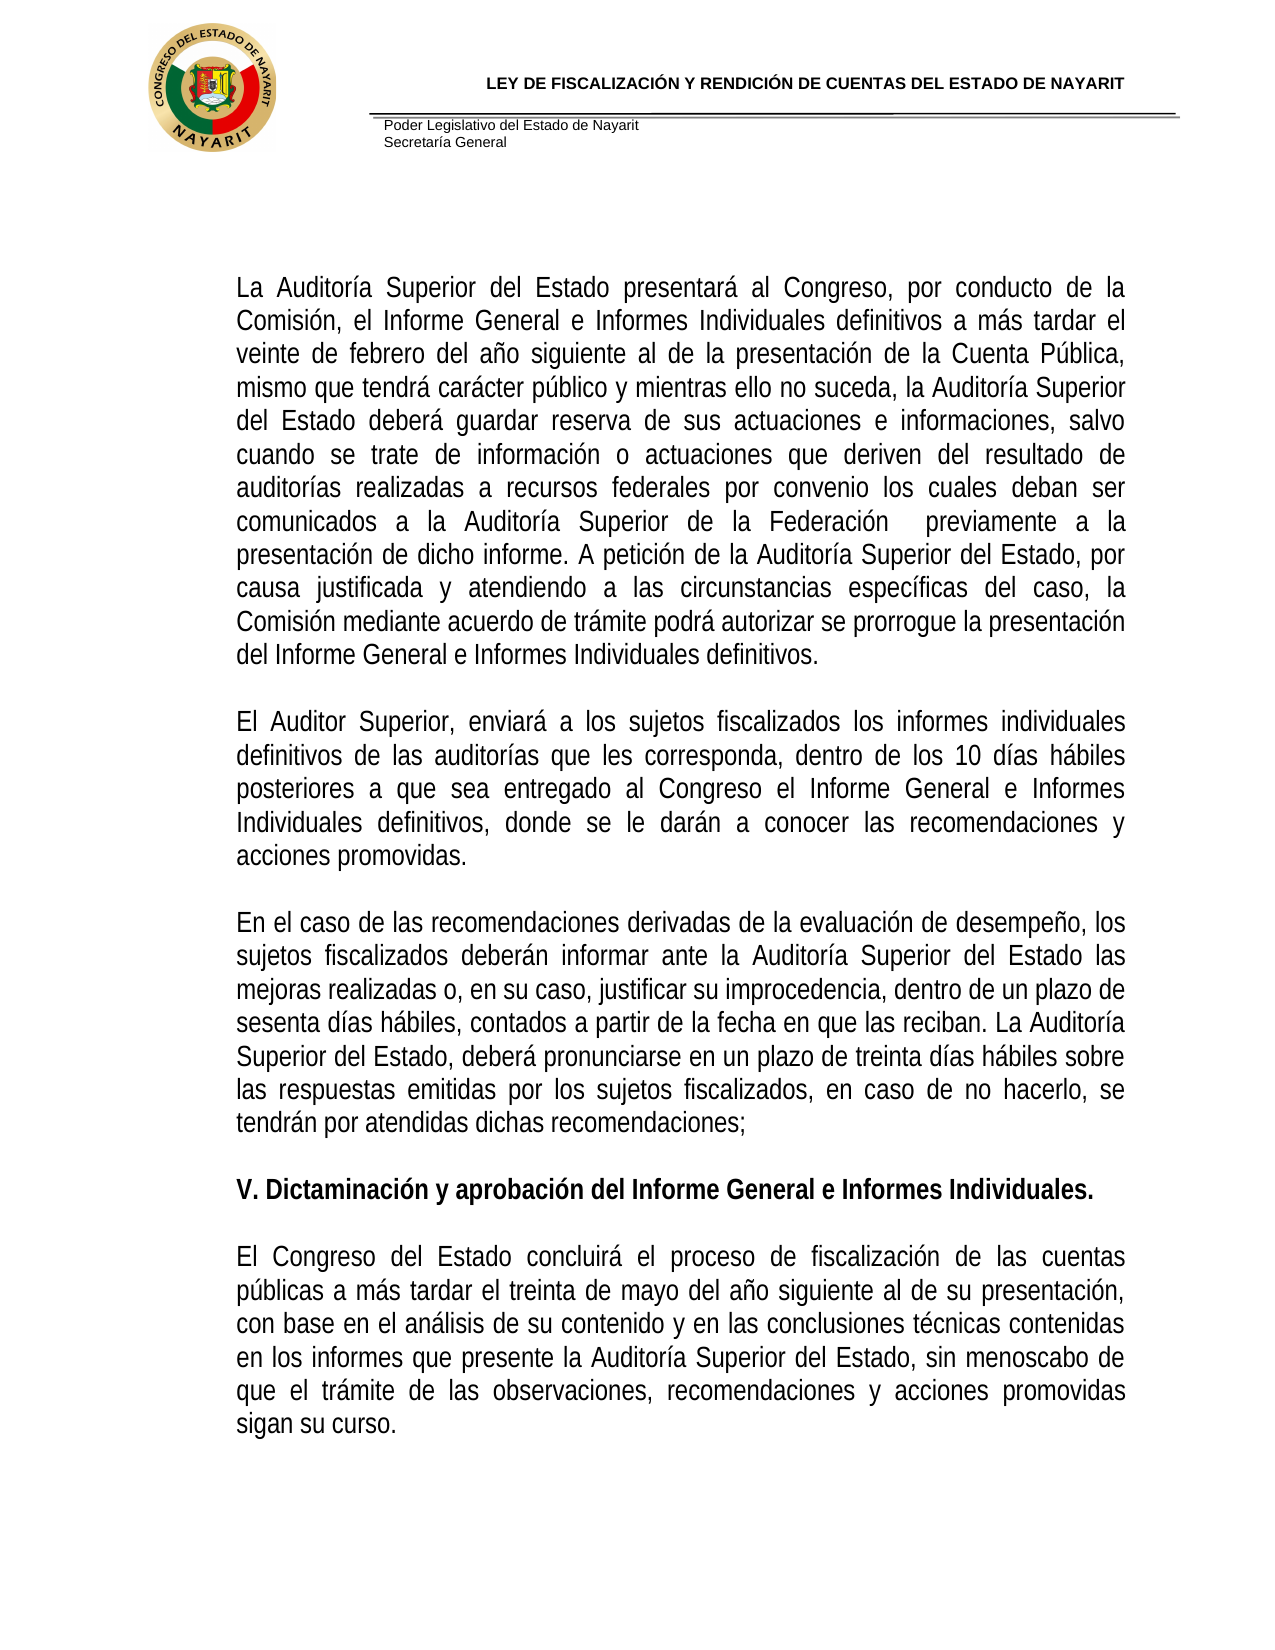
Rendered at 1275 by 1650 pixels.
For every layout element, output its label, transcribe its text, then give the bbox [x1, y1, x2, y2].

text El Auditor Superior, enviará a los sujetos fiscalizados los informes individuales definitivos de las auditorías que les corresponda, dentro de los 10 días hábiles posteriores a que sea entregado al Congreso el Informe General e Informes Individuales definitivos, donde se le darán a conocer las recomendaciones y acciones promovidas. [236, 704, 1127, 872]
text El Congreso del Estado concluirá el proceso de fiscalización de las cuentas públicas a más tardar el treinta de mayo del año siguiente al de su presentación, con base en el análisis de su contenido y en las conclusiones técnicas contenidas en los informes que presente la Auditoría Superior del Estado, sin menoscabo de que el trámite de las observaciones, recomendaciones y acciones promovidas sigan su curso. [236, 1239, 1127, 1440]
text En el caso de las recomendaciones derivadas de la evaluación de desempeño, los sujetos fiscalizados deberán informar ante la Auditoría Superior del Estado las mejoras realizadas o, en su caso, justificar su improcedencia, dentro de un plazo de sesenta días hábiles, contados a partir de la fecha en que las reciban. La Auditoría Superior del Estado, deberá pronunciarse en un plazo de treinta días hábiles sobre las respuestas emitidas por los sujetos fiscalizados, en caso de no hacerlo, se tendrán por atendidas dichas recomendaciones; [236, 905, 1127, 1139]
picture [148, 23, 277, 152]
text V. Dictaminación y aprobación del Informe General e Informes Individuales. [236, 1172, 1127, 1206]
text La Auditoría Superior del Estado presentará al Congreso, por conducto de la Comisión, el Informe General e Informes Individuales definitivos a más tardar el veinte de febrero del año siguiente al de la presentación de la Cuenta Pública, mismo que tendrá carácter público y mientras ello no suceda, la Auditoría Superior del Estado deberá guardar reserva de sus actuaciones e informaciones, salvo cuando se trate de información o actuaciones que deriven del resultado de auditorías realizadas a recursos federales por convenio los cuales deban ser comunicados a la Auditoría Superior de la Federación previamente a la presentación de dicho informe. A petición de la Auditoría Superior del Estado, por causa justificada y atendiendo a las circunstancias específicas del caso, la Comisión mediante acuerdo de trámite podrá autorizar se prorrogue la presentación del Informe General e Informes Individuales definitivos. [236, 270, 1127, 671]
